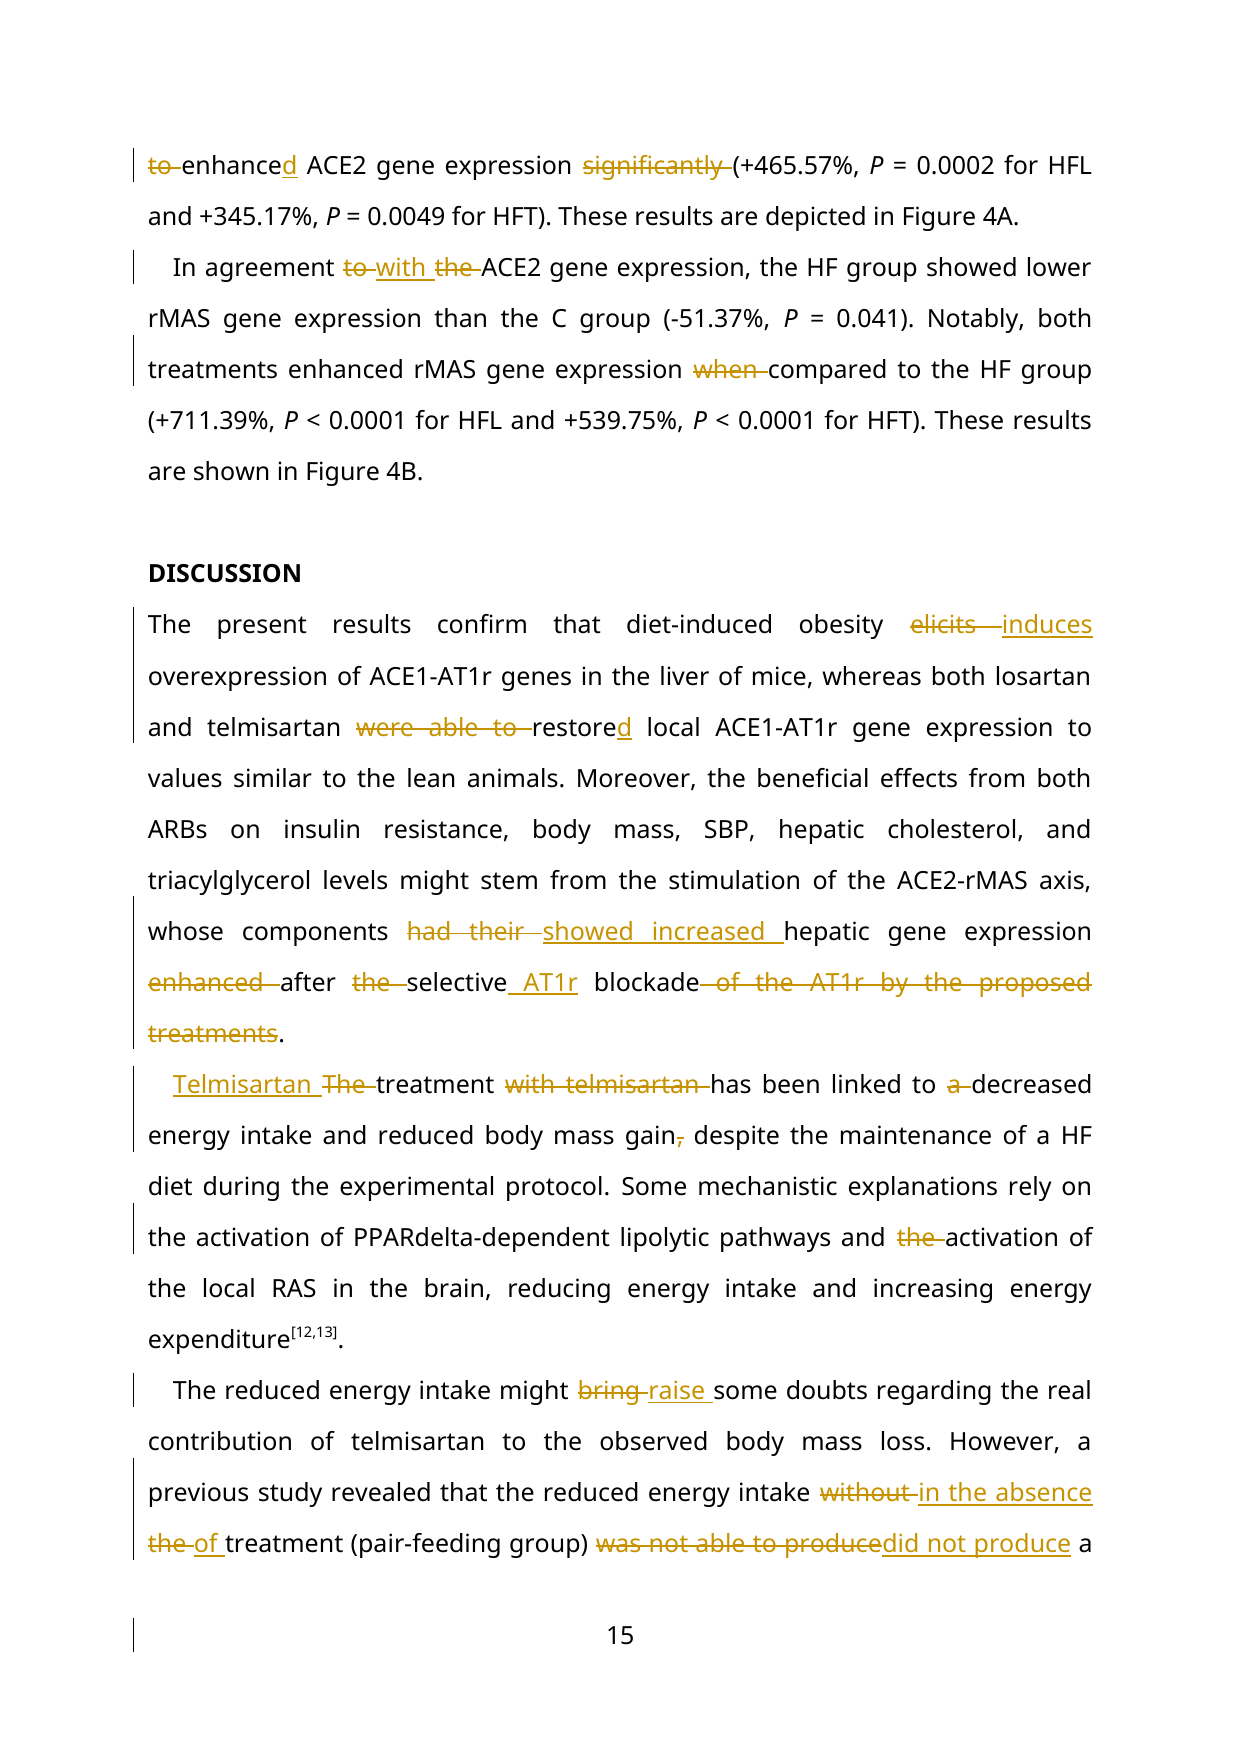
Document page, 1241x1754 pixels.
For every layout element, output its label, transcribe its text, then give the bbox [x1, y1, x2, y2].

text The present results confirm that diet-induced obesity overexpression of ACE1-AT1r genes in the liver of mice, whereas both losartan and telmisartan restore local ACE1-AT1r gene expression to values similar to the lean animals. Moreover, the beneficial effects from both ARBs on insulin resistance, body mass, SBP, hepatic cholesterol, and triacylglycerol levels might stem from the stimulation of the ACE2-rMAS axis, whose components hepatic gene expression after selective blockade. [148, 607, 1092, 1049]
text In agreement ACE2 gene expression, the HF group showed lower rMAS gene expression than the C group (-51.37%, P = 0.041). Notably, both treatments enhanced rMAS gene expression compared to the HF group (+711.39%, P < 0.0001 for HFL and +539.75%, P < 0.0001 for HFT). These results are shown in Figure 4B. [148, 250, 1092, 488]
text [148, 148, 1092, 233]
text treatment has been linked to decreased energy intake and reduced body mass gain despite the maintenance of a HF diet during the experimental protocol. Some mechanistic explanations rely on the activation of PPARdelta-dependent lipolytic pathways and activation of the local RAS in the brain, reducing energy intake and increasing energy expenditure[12,13]. [148, 1066, 1092, 1356]
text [148, 1373, 1092, 1560]
text DISCUSSION [148, 556, 1092, 590]
